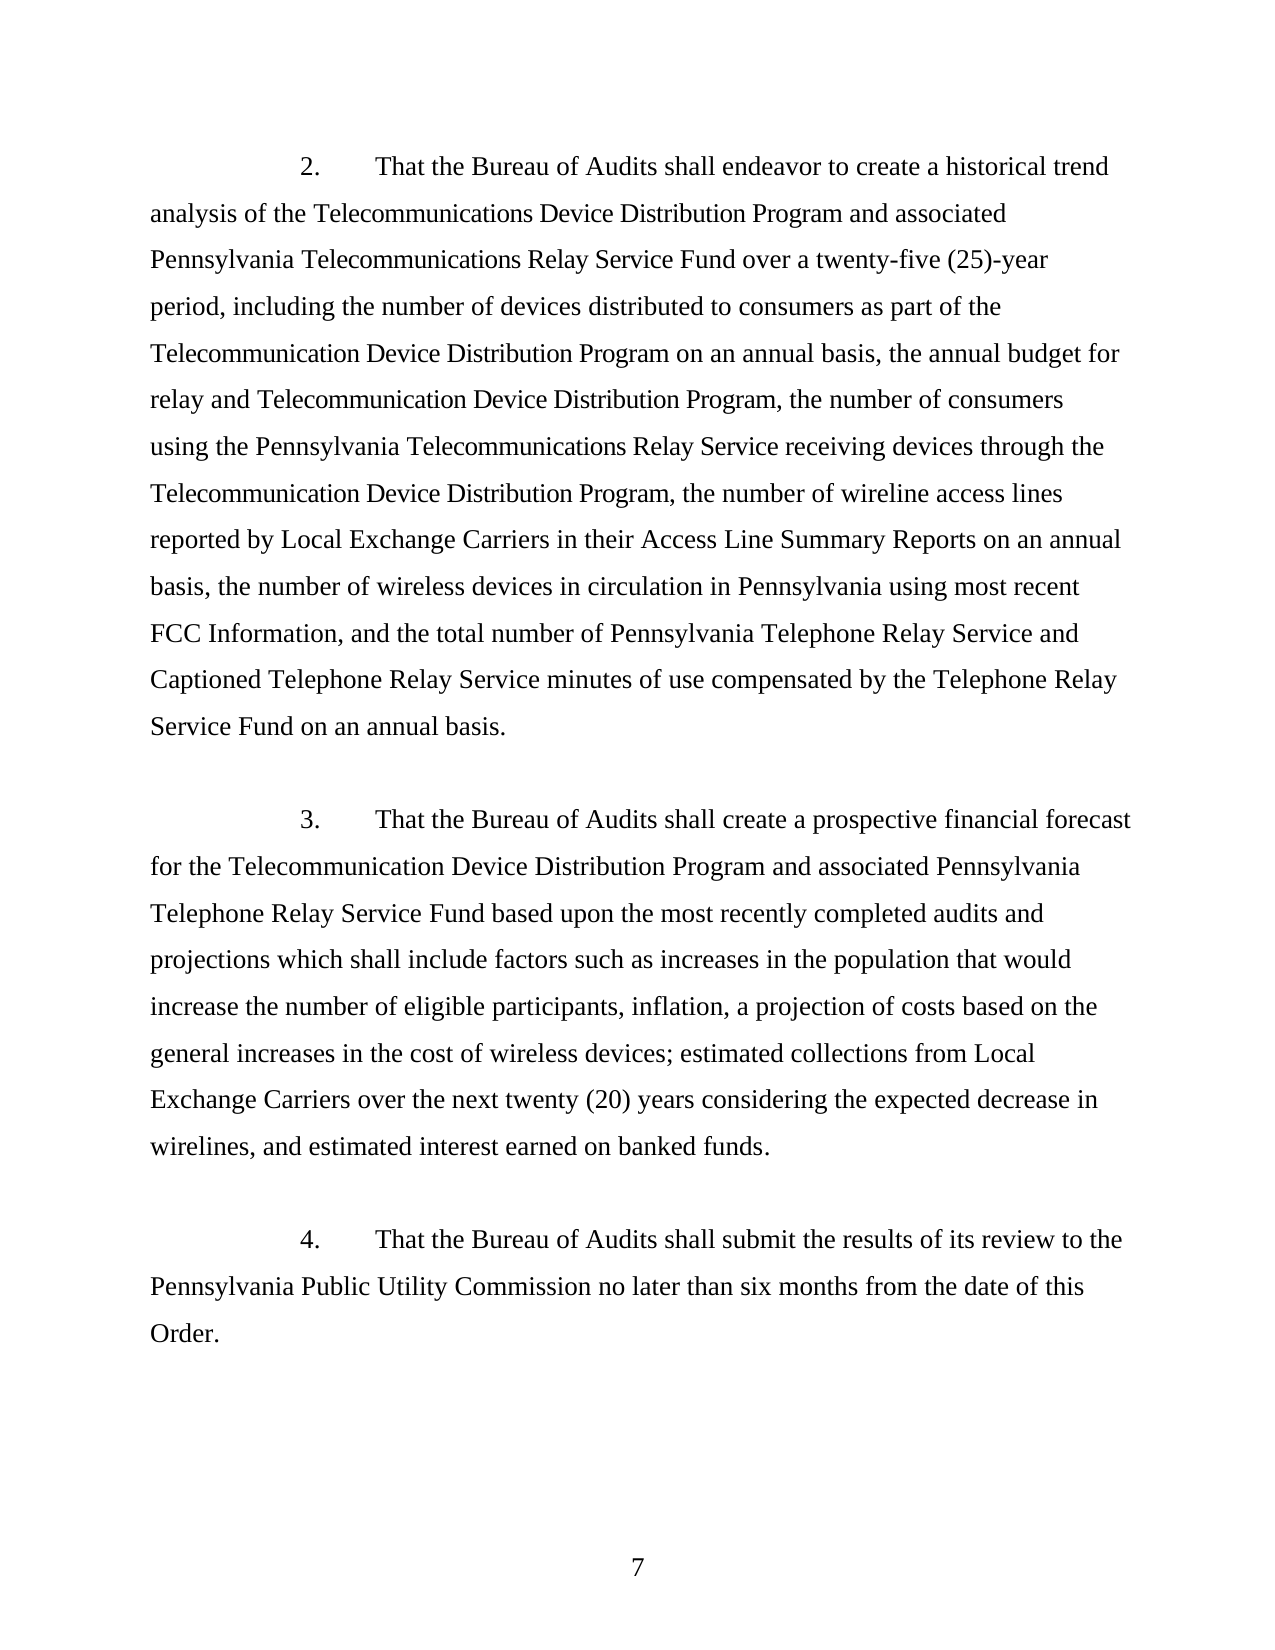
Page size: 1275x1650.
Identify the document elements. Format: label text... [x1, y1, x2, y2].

text 3. That the Bureau of Audits shall create a prospective financial forecast for the Telecommunication Device Distribution Program and associated Pennsylvania Telephone Relay Service Fund based upon the most recently completed audits and projections which shall include factors such as increases in the population that would increase the number of eligible participants, inflation, a projection of costs based on the general increases in the cost of wireless devices; estimated collections from Local Exchange Carriers over the next twenty (20) years considering the expected decrease in wirelines, and estimated interest earned on banked funds. [150, 803, 1134, 1161]
text 2. That the Bureau of Audits shall endeavor to create a historical trend analysis of the Telecommunications Device Distribution Program and associated Pennsylvania Telecommunications Relay Service Fund over a twenty-five (25)-year period, including the number of devices distributed to consumers as part of the Telecommunication Device Distribution Program on an annual basis, the annual budget for relay and Telecommunication Device Distribution Program, the number of consumers using the Pennsylvania Telecommunications Relay Service receiving devices through the Telecommunication Device Distribution Program, the number of wireline access lines reported by Local Exchange Carriers in their Access Line Summary Reports on an annual basis, the number of wireless devices in circulation in Pennsylvania using most recent FCC Information, and the total number of Pennsylvania Telephone Relay Service and Captioned Telephone Relay Service minutes of use compensated by the Telephone Relay Service Fund on an annual basis. [150, 150, 1125, 741]
text 4. That the Bureau of Audits shall submit the results of its review to the Pennsylvania Public Utility Commission no later than six months from the date of this Order. [150, 1223, 1125, 1348]
